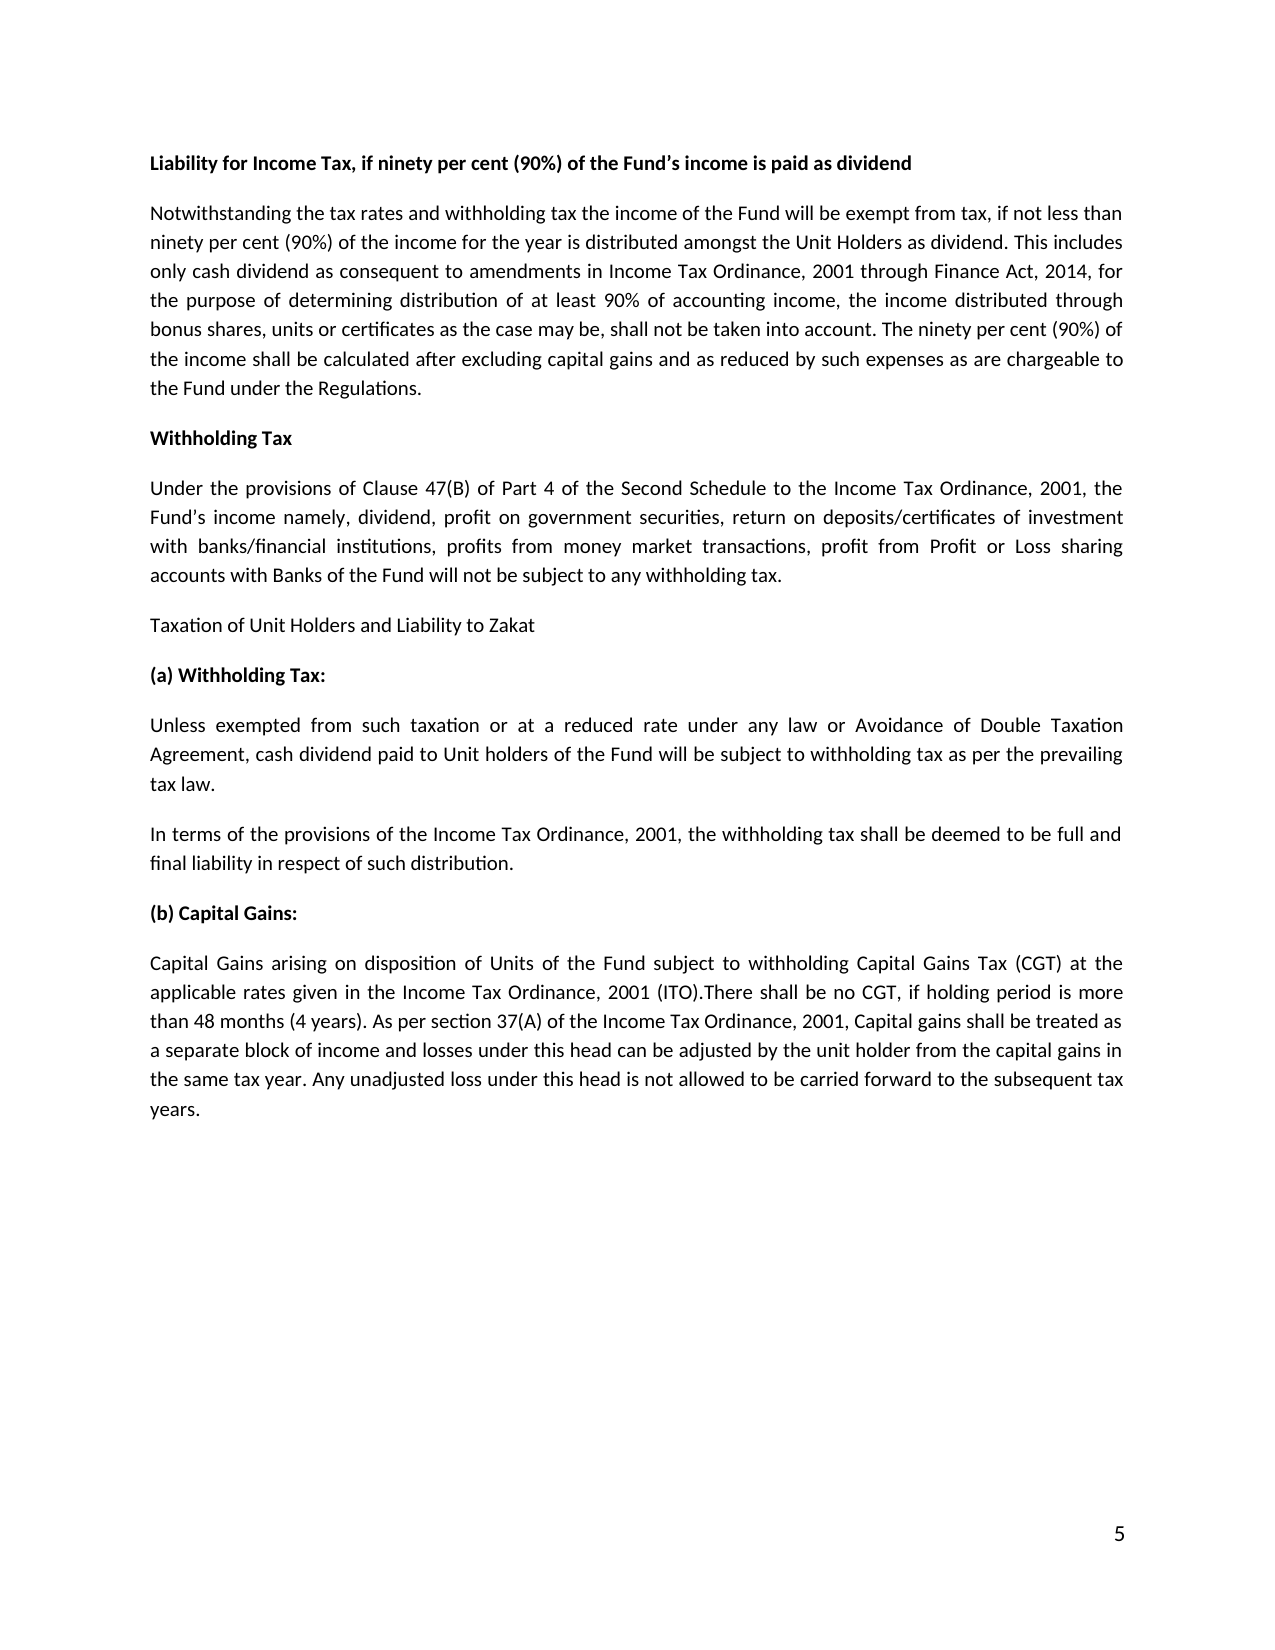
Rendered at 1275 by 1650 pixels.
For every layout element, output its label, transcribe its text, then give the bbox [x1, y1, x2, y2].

text Under the provisions of Clause 47(B) of Part 4 of the Second Schedule to the Income Tax Ordinance, 2001, the Fund’s income namely, dividend, profit on government securities, return on deposits/certificates of investment with banks/financial institutions, profits from money market transactions, profit from Profit or Loss sharing accounts with Banks of the Fund will not be subject to any withholding tax. [150, 475, 1125, 588]
text Liability for Income Tax, if ninety per cent (90%) of the Fund’s income is paid as dividend [150, 150, 1125, 175]
text Capital Gains arising on disposition of Units of the Fund subject to withholding Capital Gains Tax (CGT) at the applicable rates given in the Income Tax Ordinance, 2001 (ITO).There shall be no CGT, if holding period is more than 48 months (4 years). As per section 37(A) of the Income Tax Ordinance, 2001, Capital gains shall be treated as a separate block of income and losses under this head can be adjusted by the unit holder from the capital gains in the same tax year. Any unadjusted loss under this head is not allowed to be carried forward to the subsequent tax years. [150, 950, 1125, 1121]
text (b) Capital Gains: [150, 900, 1125, 925]
text In terms of the provisions of the Income Tax Ordinance, 2001, the withholding tax shall be deemed to be full and final liability in respect of such distribution. [150, 821, 1125, 875]
text Unless exempted from such taxation or at a reduced rate under any law or Avoidance of Double Taxation Agreement, cash dividend paid to Unit holders of the Fund will be subject to withholding tax as per the prevailing tax law. [150, 712, 1125, 796]
text Withholding Tax [150, 425, 1125, 450]
text Notwithstanding the tax rates and withholding tax the income of the Fund will be exempt from tax, if not less than ninety per cent (90%) of the income for the year is distributed amongst the Unit Holders as dividend. This includes only cash dividend as consequent to amendments in Income Tax Ordinance, 2001 through Finance Act, 2014, for the purpose of determining distribution of at least 90% of accounting income, the income distributed through bonus shares, units or certificates as the case may be, shall not be taken into account. The ninety per cent (90%) of the income shall be calculated after excluding capital gains and as reduced by such expenses as are chargeable to the Fund under the Regulations. [150, 200, 1125, 400]
text Taxation of Unit Holders and Liability to Zakat [150, 612, 1125, 638]
text (a) Withholding Tax: [150, 662, 1125, 688]
